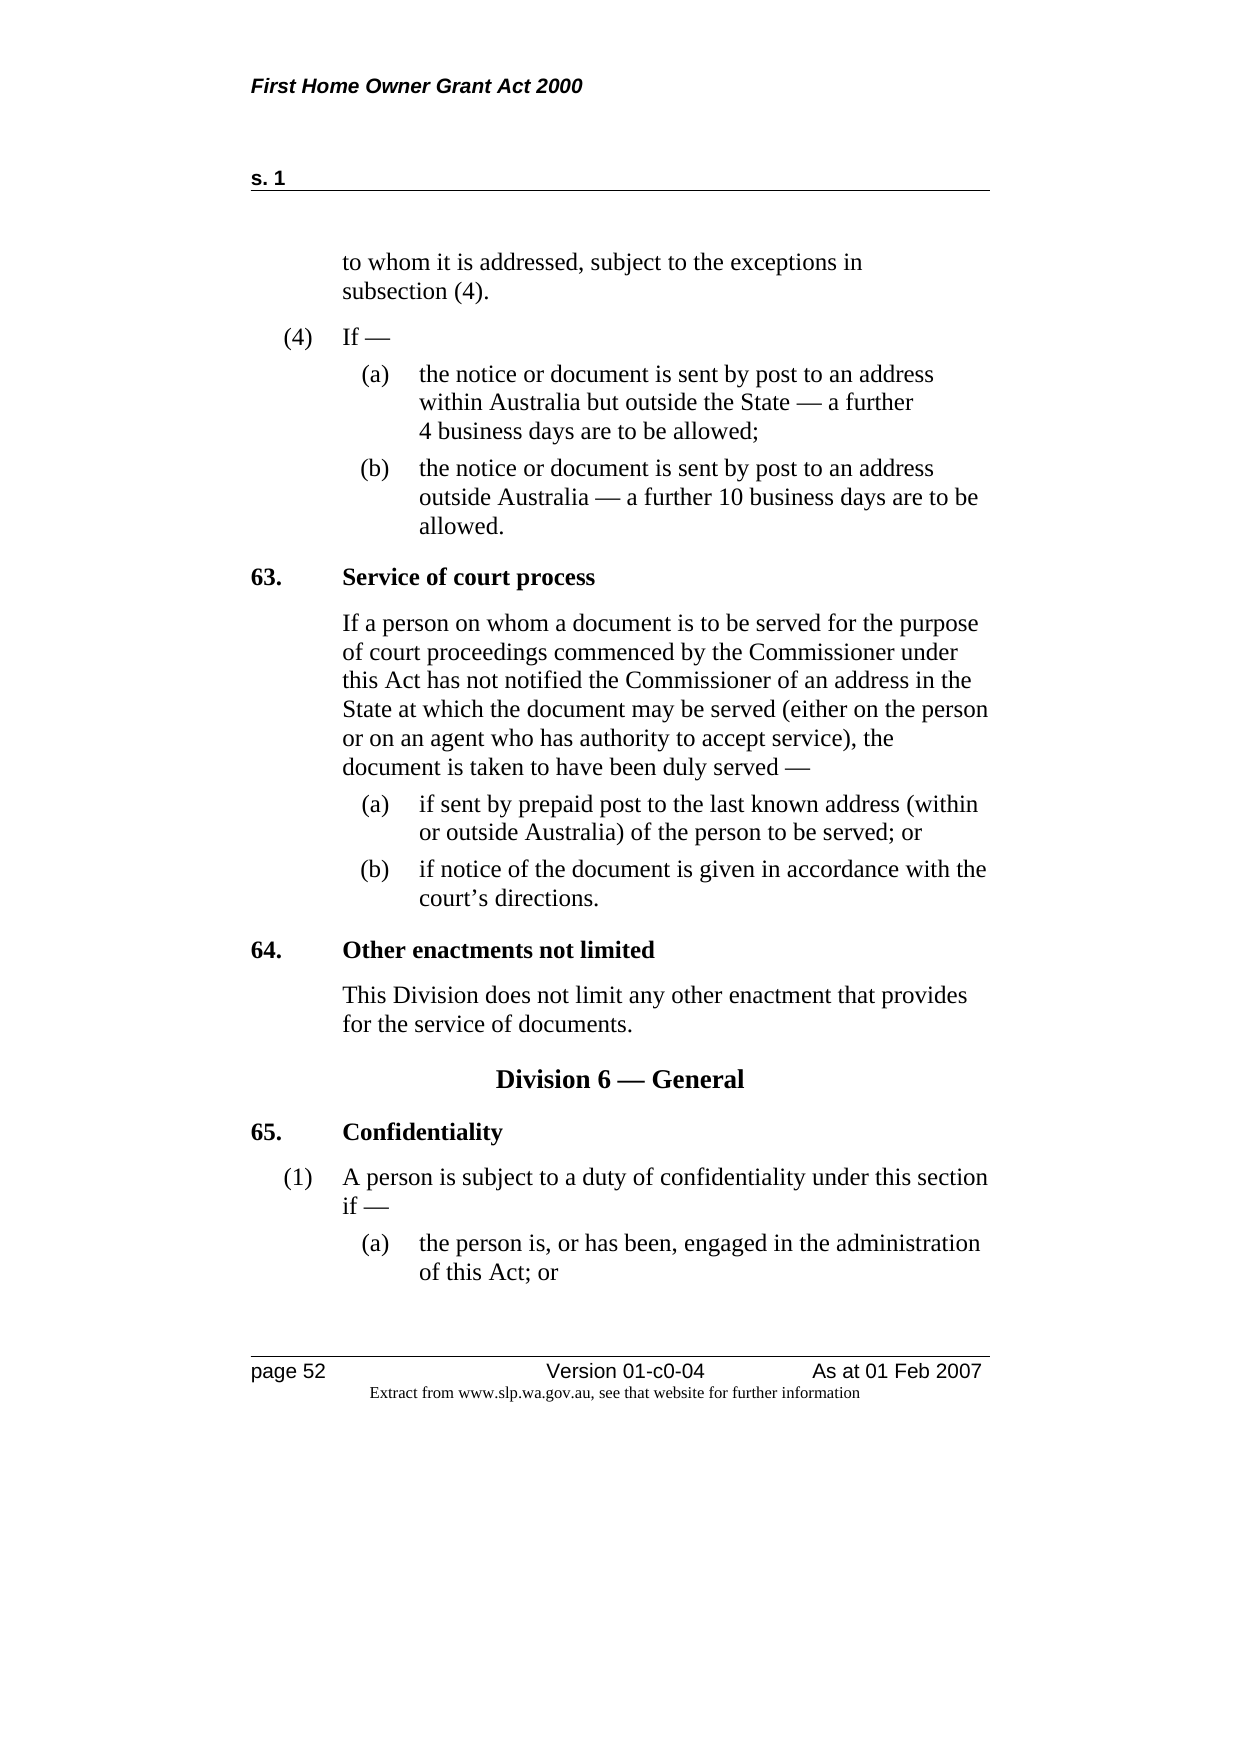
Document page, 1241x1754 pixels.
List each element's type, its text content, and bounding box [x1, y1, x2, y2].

text This Division does not limit any other enactment that provides for the service of documents. [251, 980, 990, 1038]
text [251, 247, 990, 305]
subtitle 64. Other enactments not limited [251, 935, 990, 964]
text (4) If — [251, 322, 990, 350]
text (b) the notice or document is sent by post to an address outside Australia — a further 10 business days are to be allowed. [251, 453, 990, 539]
text (b) if notice of the document is given in accordance with the court’s directions. [251, 854, 990, 912]
text (a) if sent by prepaid post to the last known address (within or outside Australia) of the person to be served; or [251, 789, 990, 846]
text (a) the notice or document is sent by post to an address within Australia but outside the State — a further 4 business days are to be allowed; [251, 359, 990, 445]
text If a person on whom a document is to be served for the purpose of court proceedings commenced by the Commissioner under this Act has not notified the Commissioner of an address in the State at which the document may be served (either on the person or on an agent who has authority to accept service), the document is taken to have been duly served — [251, 608, 990, 780]
subtitle 63. Service of court process [251, 562, 990, 591]
subtitle Division 6 — General [251, 1063, 990, 1094]
text (a) the person is, or has been, engaged in the administration of this Act; or [251, 1228, 990, 1286]
text (1) A person is subject to a duty of confidentiality under this section if — [251, 1162, 990, 1220]
subtitle 65. Confidentiality [251, 1117, 990, 1146]
